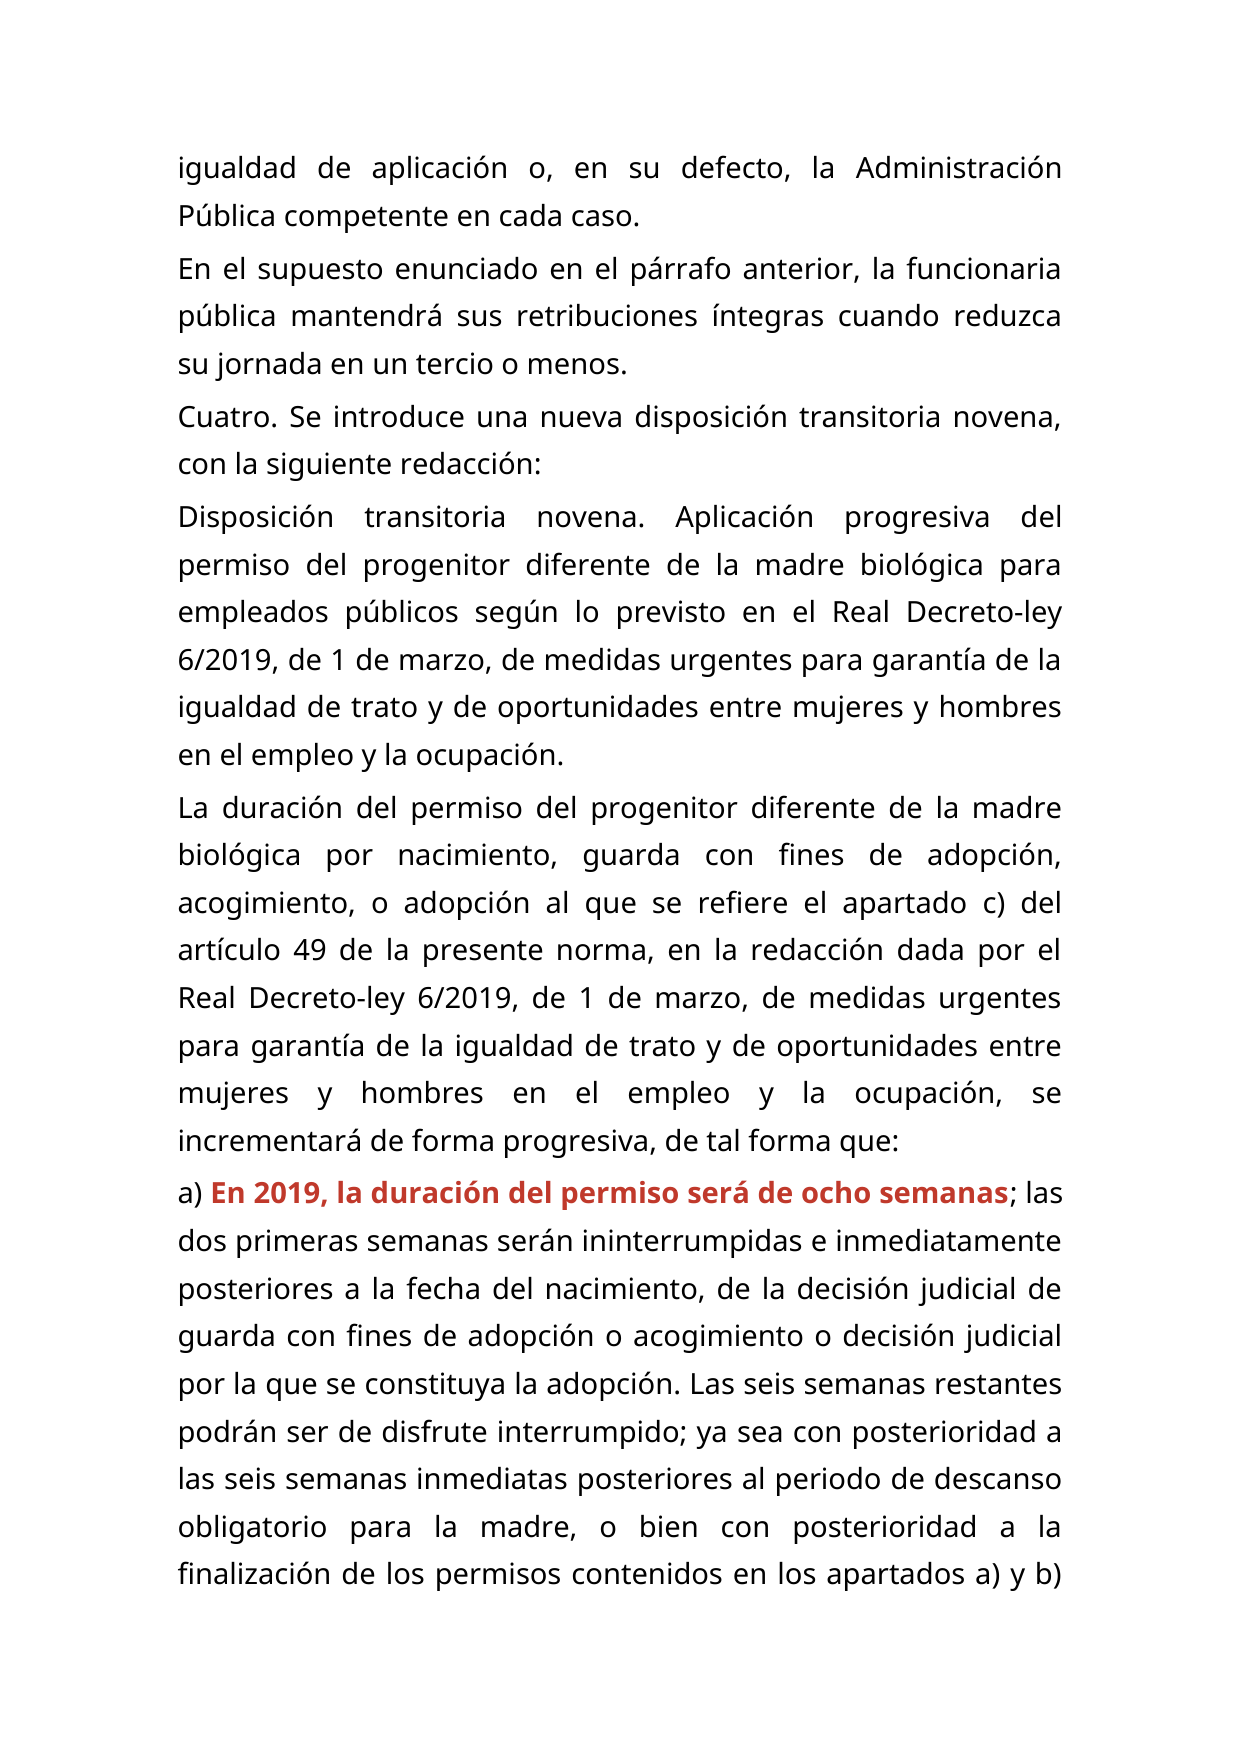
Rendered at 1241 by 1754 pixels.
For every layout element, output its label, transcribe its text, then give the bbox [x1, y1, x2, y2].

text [177, 1173, 1063, 1593]
text Cuatro. Se introduce una nueva disposición transitoria novena, con la siguiente redacción: [177, 396, 1063, 483]
text La duración del permiso del progenitor diferente de la madre biológica por nacimiento, guarda con fines de adopción, acogimiento, o adopción al que se refiere el apartado c) del artículo 49 de la presente norma, en la redacción dada por el Real Decreto-ley 6/2019, de 1 de marzo, de medidas urgentes para garantía de la igualdad de trato y de oportunidades entre mujeres y hombres en el empleo y la ocupación, se incrementará de forma progresiva, de tal forma que: [177, 787, 1063, 1160]
text En el supuesto enunciado en el párrafo anterior, la funcionaria pública mantendrá sus retribuciones íntegras cuando reduzca su jornada en un tercio o menos. [177, 248, 1063, 383]
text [177, 148, 1063, 235]
text Disposición transitoria novena. Aplicación progresiva del permiso del progenitor diferente de la madre biológica para empleados públicos según lo previsto en el Real Decreto-ley 6/2019, de 1 de marzo, de medidas urgentes para garantía de la igualdad de trato y de oportunidades entre mujeres y hombres en el empleo y la ocupación. [177, 496, 1063, 774]
